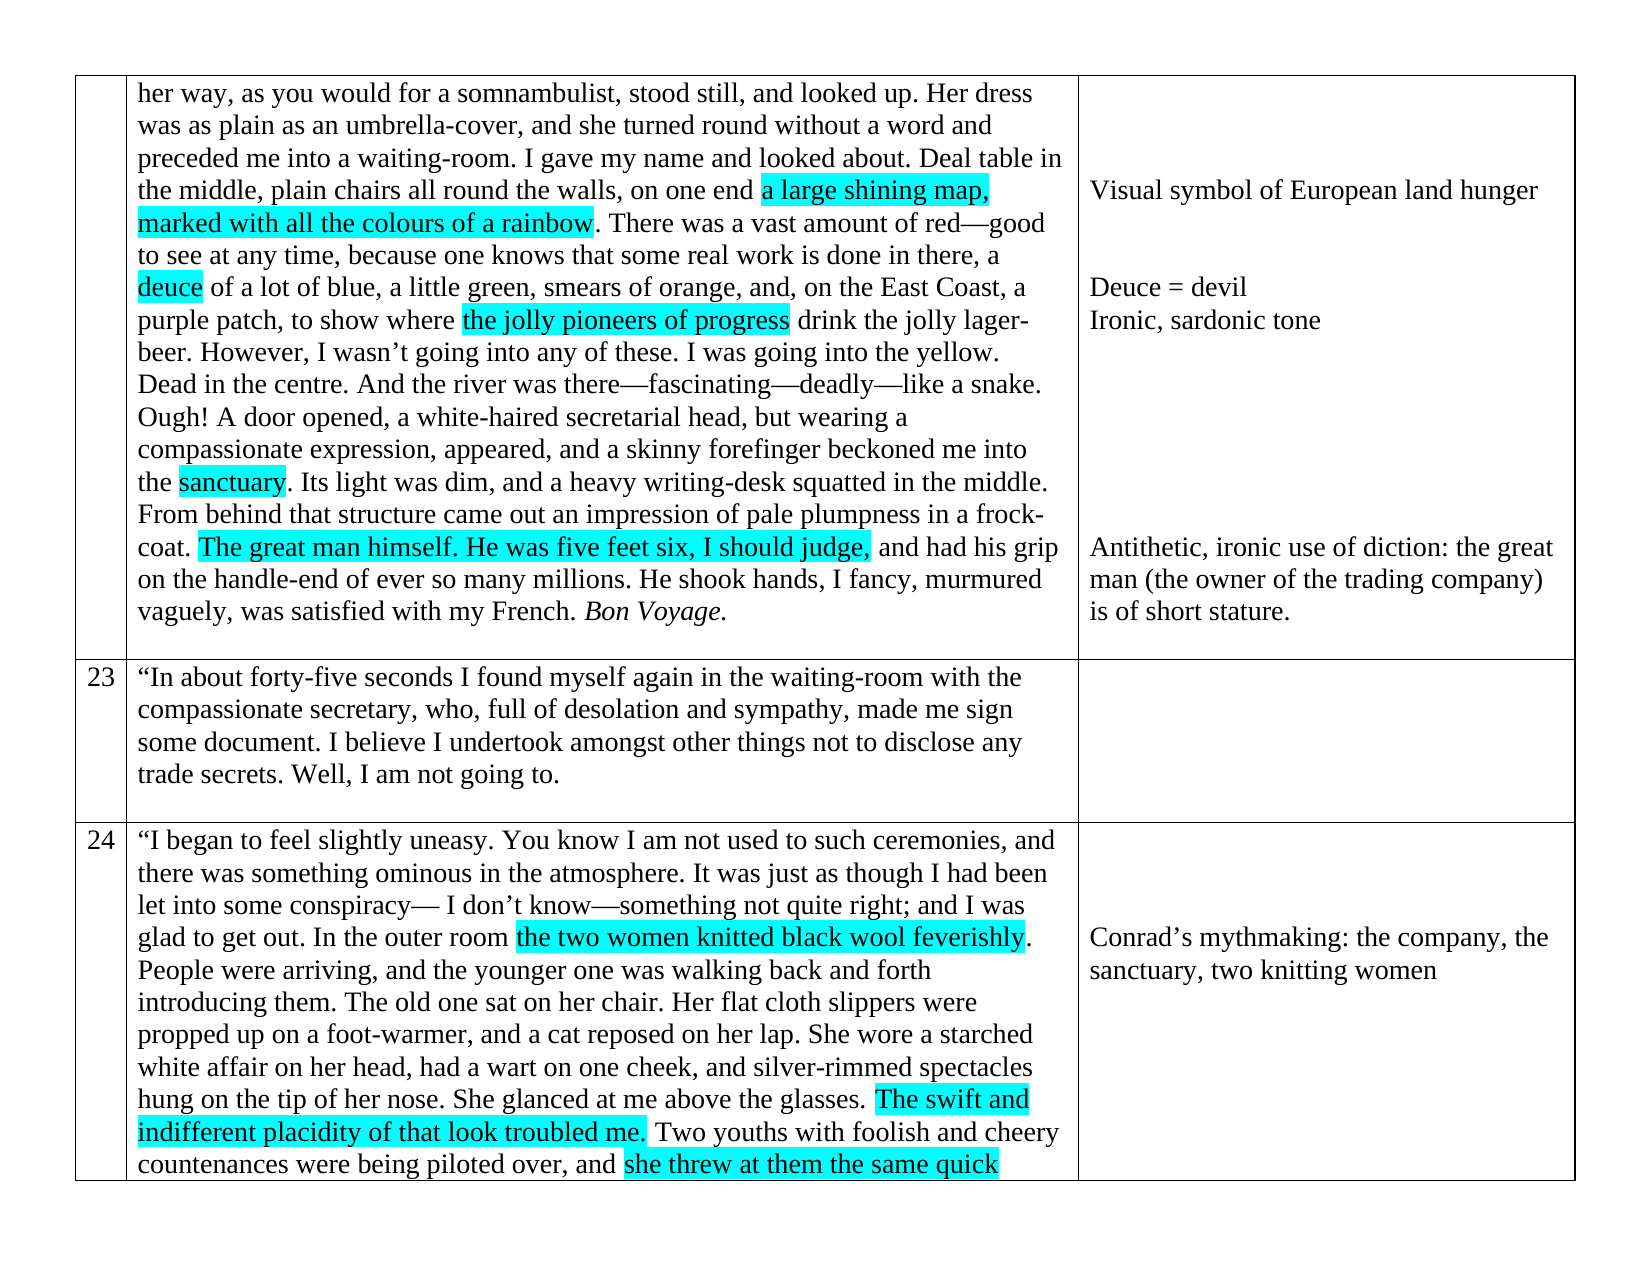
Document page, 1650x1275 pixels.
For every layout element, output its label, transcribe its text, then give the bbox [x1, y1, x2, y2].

table_cell 23 [76, 660, 126, 822]
table_cell 22 [76, 76, 126, 659]
table_cell [1079, 660, 1574, 822]
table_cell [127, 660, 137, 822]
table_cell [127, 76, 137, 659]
table_cell 24 [76, 823, 126, 1179]
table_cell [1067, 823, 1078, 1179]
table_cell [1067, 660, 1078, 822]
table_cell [1079, 823, 1574, 1179]
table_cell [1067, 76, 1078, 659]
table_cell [1079, 76, 1574, 659]
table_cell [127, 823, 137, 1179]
